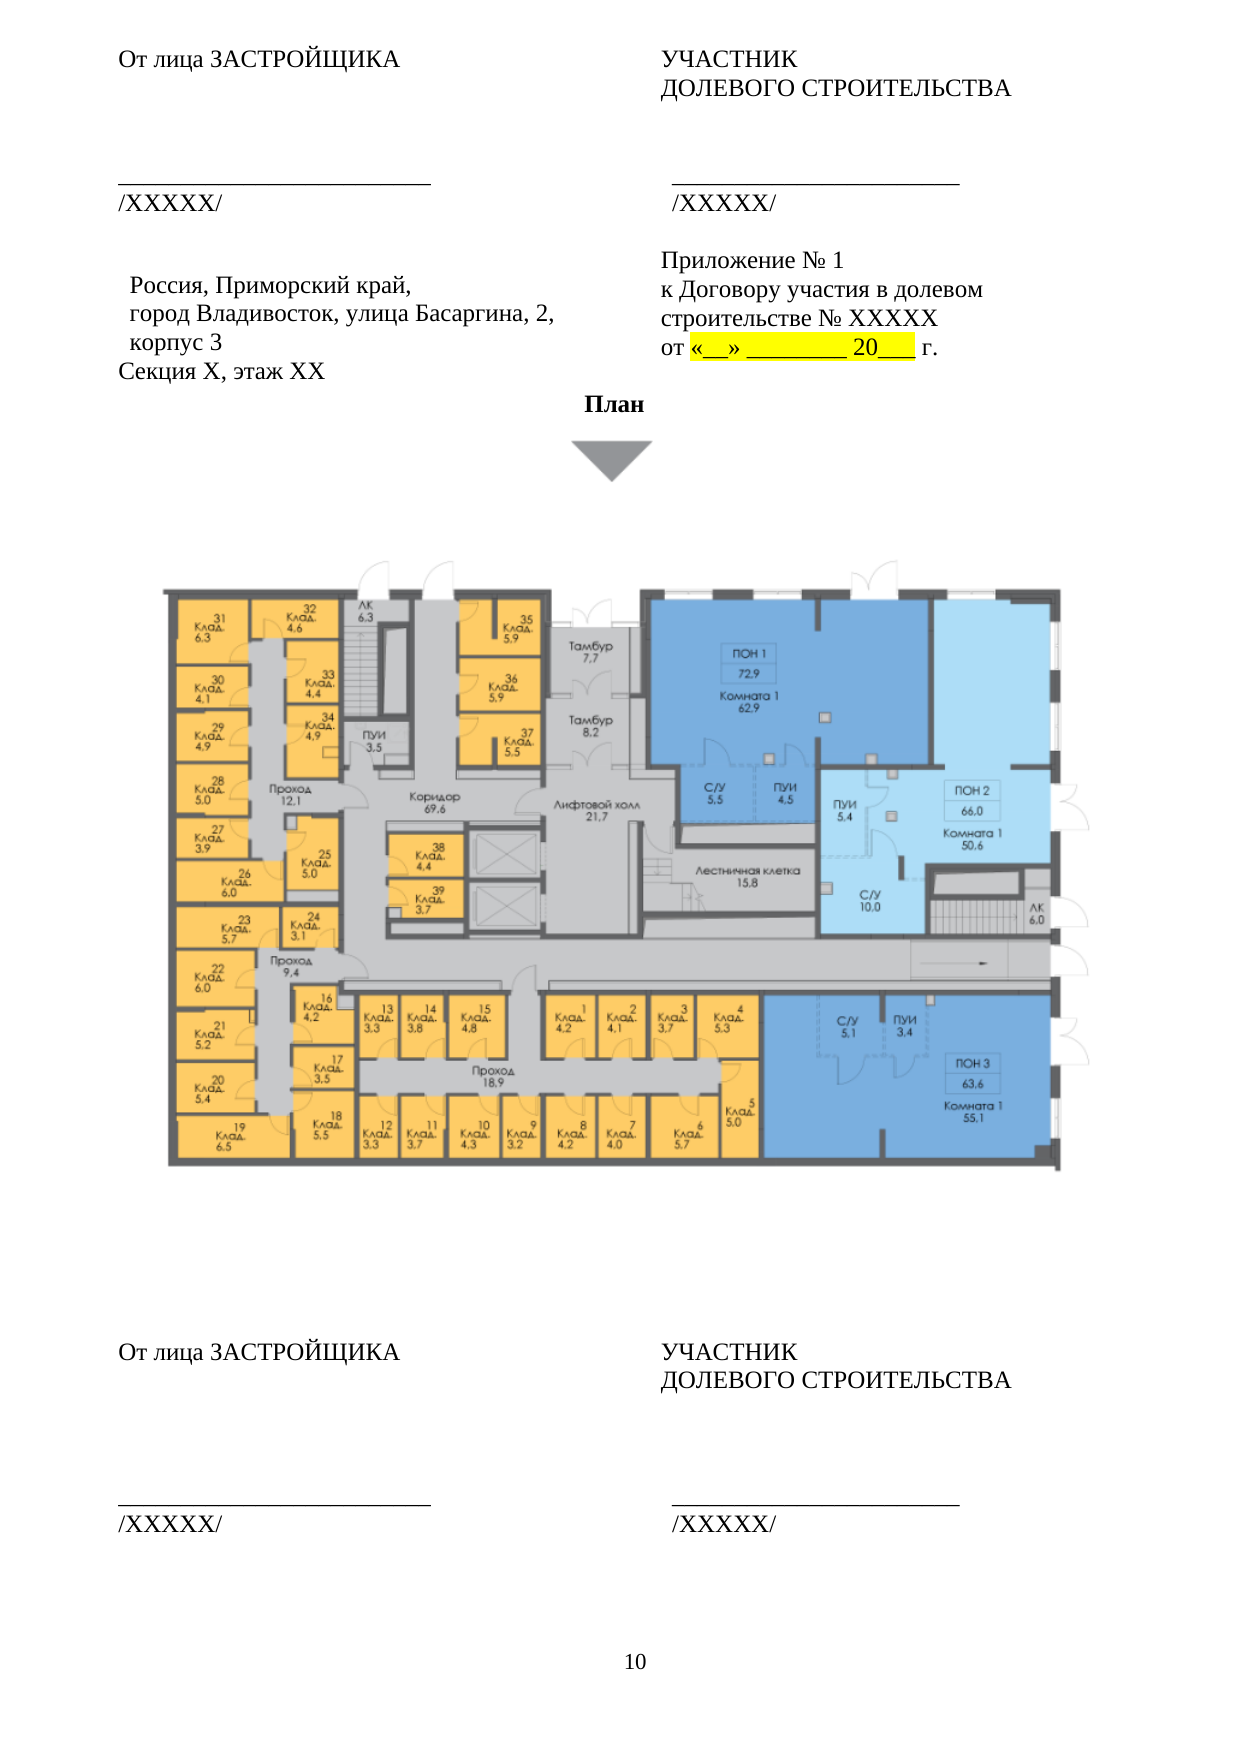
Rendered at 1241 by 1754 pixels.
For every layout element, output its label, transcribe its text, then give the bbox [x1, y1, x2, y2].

table_cell Россия, Приморский край, город Владивосток, улица Басаргина, 2, корпус 3 Секция Х, этаж ХХ [118, 246, 649, 389]
picture [154, 418, 1111, 1193]
table_cell От лица ЗАСТРОЙЩИКА _________________________ /ХХХХХ/ [118, 1337, 649, 1538]
table_cell УЧАСТНИК ДОЛЕВОГО СТРОИТЕЛЬСТВА [649, 1337, 1122, 1538]
table_cell Приложение № 1 к Договору участия в долевом строительстве № ХХХХХ от «__» ________ 20___ г. [649, 246, 1122, 389]
table_cell УЧАСТНИК ДОЛЕВОГО СТРОИТЕЛЬСТВА [649, 44, 1122, 246]
table_cell От лица ЗАСТРОЙЩИКА _________________________ /ХХХХХ/ [118, 44, 649, 246]
table_cell План [118, 389, 1122, 1337]
